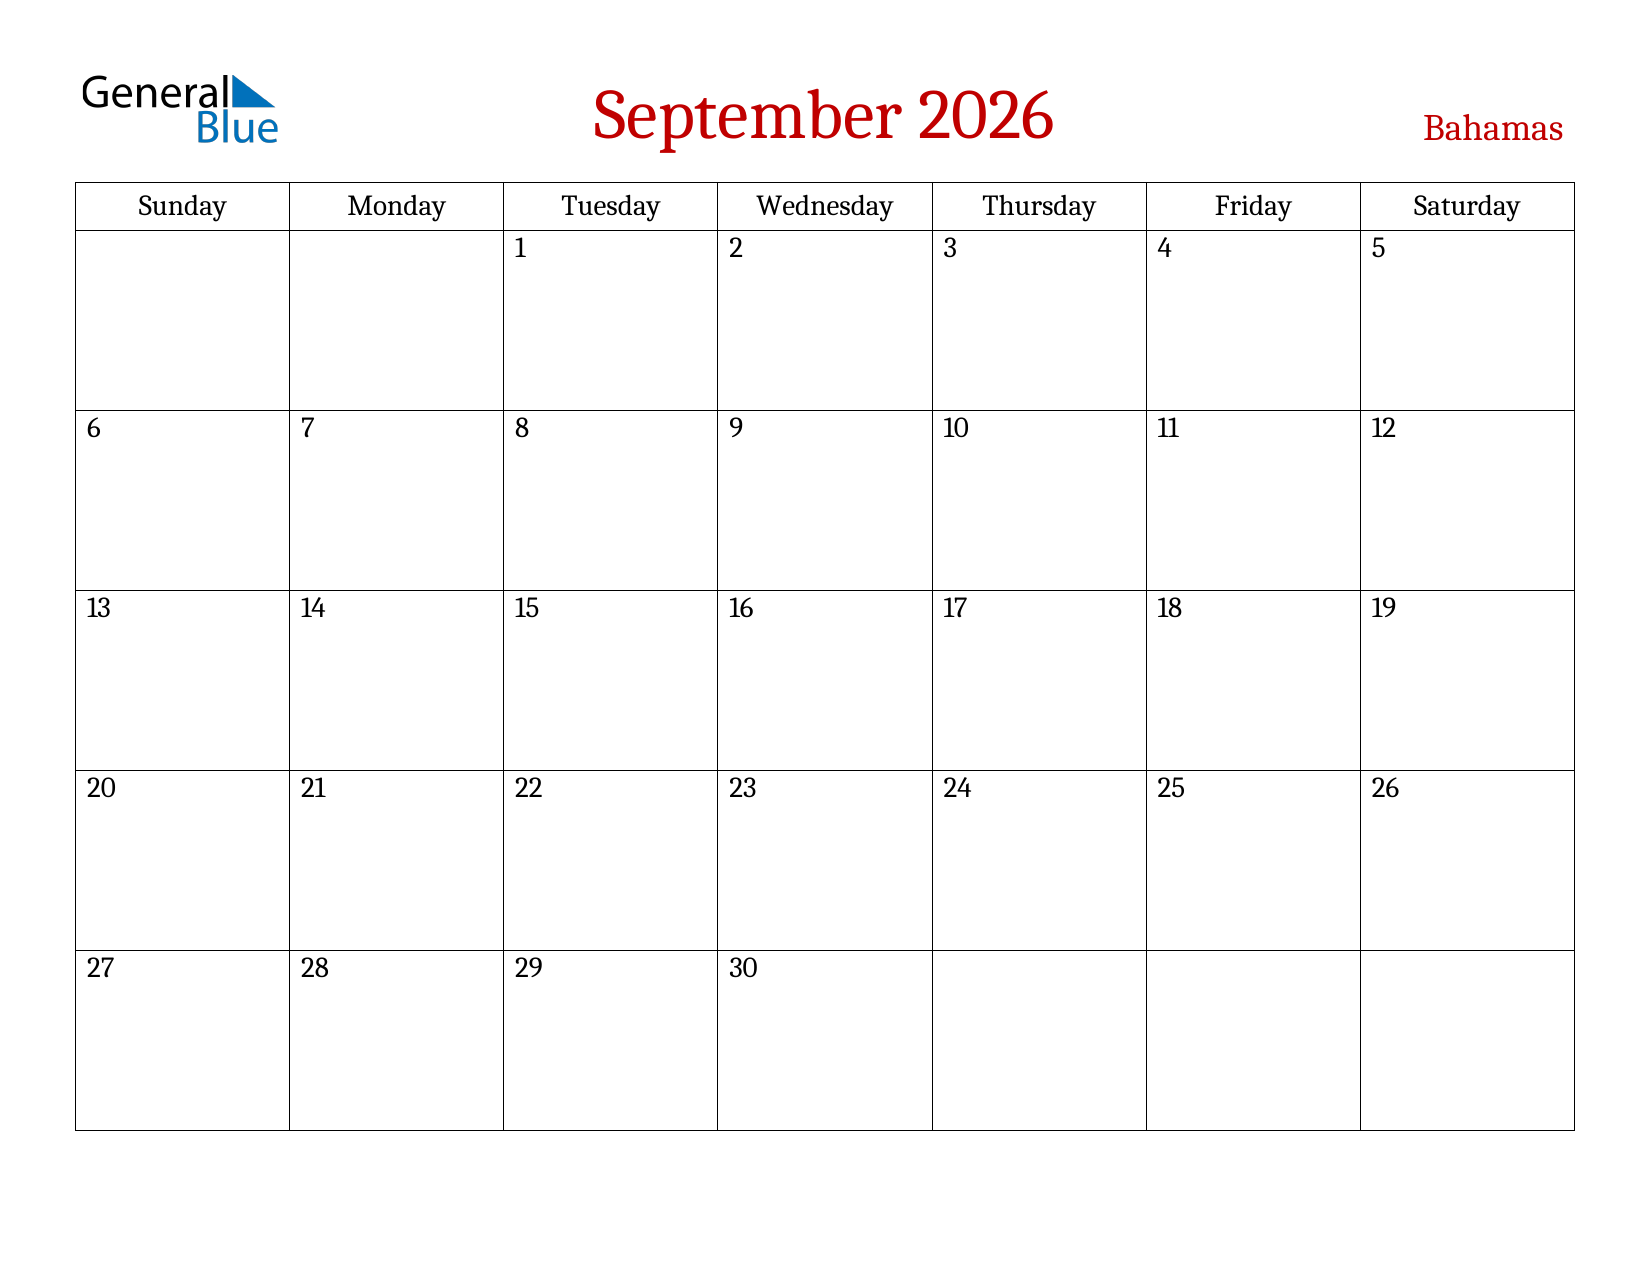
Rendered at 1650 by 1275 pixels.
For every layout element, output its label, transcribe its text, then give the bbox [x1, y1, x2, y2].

table_cell Wednesday [718, 183, 932, 230]
table_cell [290, 265, 503, 410]
table_cell 18 [1147, 591, 1360, 625]
table_cell 17 [933, 591, 1146, 625]
table_cell [76, 231, 289, 264]
table_cell [290, 625, 503, 770]
table_cell [1361, 805, 1574, 950]
table_cell 25 [1147, 771, 1360, 805]
table_cell 30 [718, 951, 932, 985]
table_header September 2026 [504, 75, 1146, 182]
table_cell 10 [933, 411, 1146, 444]
table_cell 23 [718, 771, 932, 805]
table_cell [933, 625, 1146, 770]
table_cell 1 [504, 231, 717, 264]
table_cell [1147, 985, 1360, 1130]
table_cell 15 [504, 591, 717, 625]
table_cell [718, 985, 932, 1130]
table_cell 24 [933, 771, 1146, 805]
table_cell [1147, 445, 1360, 590]
table_cell 26 [1361, 771, 1574, 805]
table_cell 12 [1361, 411, 1574, 444]
table_cell [933, 445, 1146, 590]
table_cell Saturday [1361, 183, 1574, 230]
table_cell 8 [504, 411, 717, 444]
table_header [76, 75, 503, 182]
table_cell 4 [1147, 231, 1360, 264]
table_cell [290, 985, 503, 1130]
table_cell [1361, 445, 1574, 590]
table_cell 22 [504, 771, 717, 805]
table_cell Sunday [76, 183, 289, 230]
table_cell 28 [290, 951, 503, 985]
table_cell [718, 805, 932, 950]
table_cell [76, 805, 289, 950]
table_cell [76, 445, 289, 590]
table_cell 9 [718, 411, 932, 444]
table_cell [1147, 805, 1360, 950]
table_cell 21 [290, 771, 503, 805]
table_cell 7 [290, 411, 503, 444]
table_cell 16 [718, 591, 932, 625]
table_cell [1147, 951, 1360, 985]
table_cell [1147, 625, 1360, 770]
table_cell 3 [933, 231, 1146, 264]
table_cell 13 [76, 591, 289, 625]
table_cell 14 [290, 591, 503, 625]
table_cell [718, 445, 932, 590]
table_cell [290, 445, 503, 590]
table_cell [76, 265, 289, 410]
table_cell [504, 265, 717, 410]
table_cell [933, 265, 1146, 410]
table_cell 11 [1147, 411, 1360, 444]
table_cell [1361, 625, 1574, 770]
table_cell [504, 805, 717, 950]
table_cell 20 [76, 771, 289, 805]
table_cell [290, 231, 503, 264]
table_cell [933, 805, 1146, 950]
table_cell [718, 265, 932, 410]
table_cell 27 [76, 951, 289, 985]
table_cell [76, 985, 289, 1130]
table_cell [1147, 265, 1360, 410]
table_cell [933, 985, 1146, 1130]
table_cell [933, 951, 1146, 985]
picture [82, 75, 278, 143]
table_cell [76, 625, 289, 770]
table_cell Thursday [933, 183, 1146, 230]
table_cell [504, 445, 717, 590]
table_cell [504, 985, 717, 1130]
table_cell 29 [504, 951, 717, 985]
table_cell Friday [1147, 183, 1360, 230]
table_cell Tuesday [504, 183, 717, 230]
table_cell Monday [290, 183, 503, 230]
table_cell [718, 625, 932, 770]
table_cell 6 [76, 411, 289, 444]
table_cell 2 [718, 231, 932, 264]
table_header Bahamas [1146, 75, 1574, 182]
table_cell [290, 805, 503, 950]
table_cell [1361, 951, 1574, 985]
table_cell [504, 625, 717, 770]
table_cell 19 [1361, 591, 1574, 625]
table_cell 5 [1361, 231, 1574, 264]
table_cell [1361, 265, 1574, 410]
table_cell [1361, 985, 1574, 1130]
